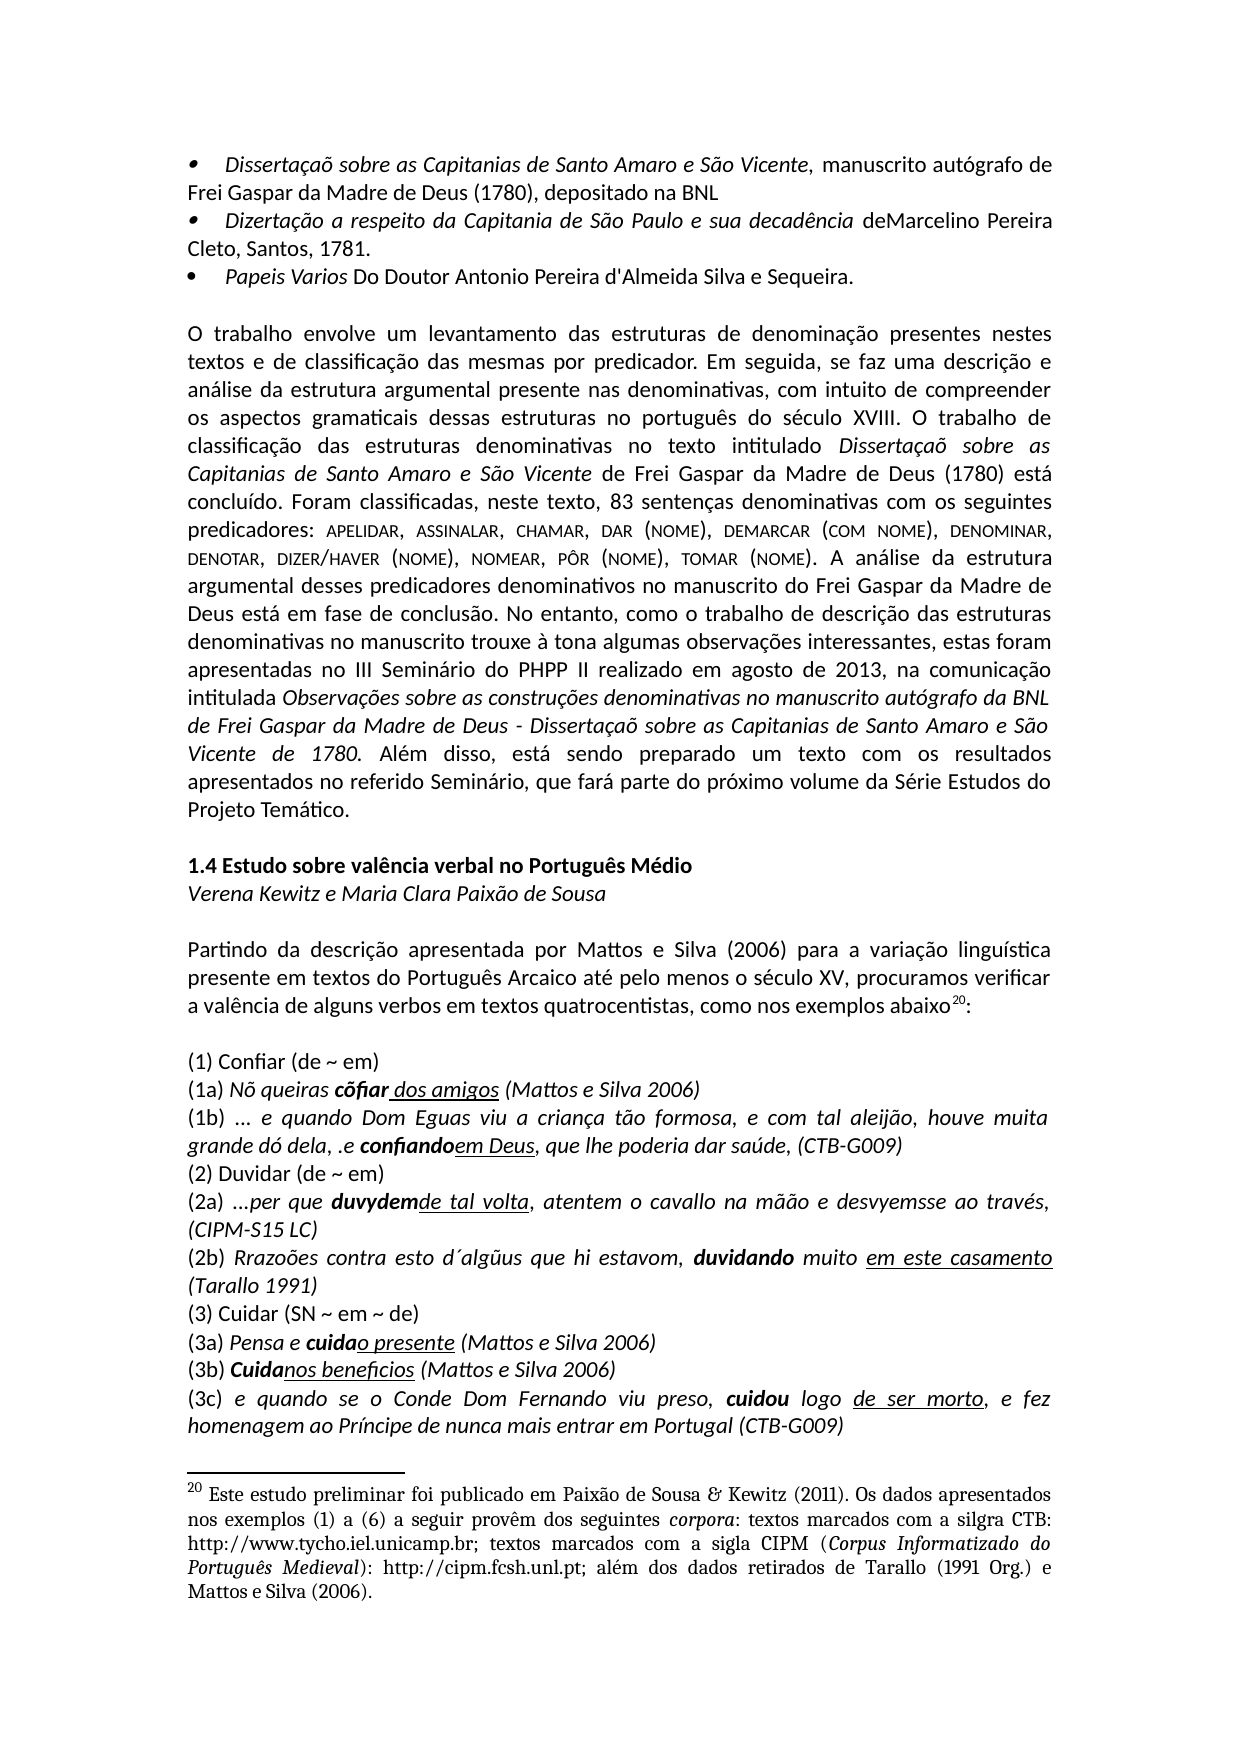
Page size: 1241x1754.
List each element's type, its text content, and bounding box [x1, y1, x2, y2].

text (2b) Rrazoões contra esto d´algũus que hi estavom, duvidando muito em este casamento (Tarallo 1991) [187, 1243, 1053, 1299]
text Partindo da descrição apresentada por Mattos e Silva (2006) para a variação linguística presente em textos do Português Arcaico até pelo menos o século XV, procuramos verificar a valência de alguns verbos em textos quatrocentistas, como nos exemplos abaixo: [187, 935, 1053, 1019]
text (2a) ...per que duvydemde tal volta, atentem o cavallo na mãão e desvyemsse ao través, (CIPM-S15 LC) [187, 1187, 1053, 1243]
text (3) Cuidar (SN ~ em ~ de) [187, 1299, 1053, 1328]
text (2) Duvidar (de ~ em) [187, 1159, 1053, 1187]
text (3a) Pensa e cuidao presente (Mattos e Silva 2006) [187, 1328, 1053, 1356]
text O trabalho envolve um levantamento das estruturas de denominação presentes nestes textos e de classificação das mesmas por predicador. Em seguida, se faz uma descrição e análise da estrutura argumental presente nas denominativas, com intuito de compreender os aspectos gramaticais dessas estruturas no português do século XVIII. O trabalho de classificação das estruturas denominativas no texto intitulado Dissertaçaõ sobre as Capitanias de Santo Amaro e São Vicente de Frei Gaspar da Madre de Deus (1780) está concluído. Foram classificadas, neste texto, 83 sentenças denominativas com os seguintes predicadores: apelidar, assinalar, chamar, dar (nome), demarcar (com nome), denominar, denotar, dizer/haver (nome), nomear, pôr (nome), tomar (nome). A análise da estrutura argumental desses predicadores denominativos no manuscrito do Frei Gaspar da Madre de Deus está em fase de conclusão. No entanto, como o trabalho de descrição das estruturas denominativas no manuscrito trouxe à tona algumas observações interessantes, estas foram apresentadas no III Seminário do PHPP II realizado em agosto de 2013, na comunicação intitulada Observações sobre as construções denominativas no manuscrito autógrafo da BNL de Frei Gaspar da Madre de Deus - Dissertaçaõ sobre as Capitanias de Santo Amaro e São Vicente de 1780. Além disso, está sendo preparado um texto com os resultados apresentados no referido Seminário, que fará parte do próximo volume da Série Estudos do Projeto Temático. [187, 319, 1053, 823]
list Dissertaçaõ sobre as Capitanias de Santo Amaro e São Vicente, manuscrito autógrafo de Frei Gaspar da Madre de Deus (1780), depositado na BNL [187, 150, 1053, 206]
text (1b) ... e quando Dom Eguas viu a criança tão formosa, e com tal aleijão, houve muita grande dó dela, .e confiandoem Deus, que lhe poderia dar saúde, (CTB-G009) [187, 1103, 1053, 1159]
text (1) Confiar (de ~ em) [187, 1047, 1053, 1075]
list Papeis Varios Do Doutor Antonio Pereira d'Almeida Silva e Sequeira. [187, 262, 1053, 290]
text Verena Kewitz e Maria Clara Paixão de Sousa [187, 879, 1053, 907]
text 1.4 Estudo sobre valência verbal no Português Médio [187, 851, 1053, 879]
text (3c) e quando se o Conde Dom Fernando viu preso, cuidou logo de ser morto, e fez homenagem ao Príncipe de nunca mais entrar em Portugal (CTB-G009) [187, 1384, 1053, 1440]
text (1a) Nõ queiras cõfiar dos amigos (Mattos e Silva 2006) [187, 1075, 1053, 1103]
list Dizertação a respeito da Capitania de São Paulo e sua decadência deMarcelino Pereira Cleto, Santos, 1781. [187, 206, 1053, 262]
text (3b) Cuidanos beneficios (Mattos e Silva 2006) [187, 1356, 1053, 1384]
